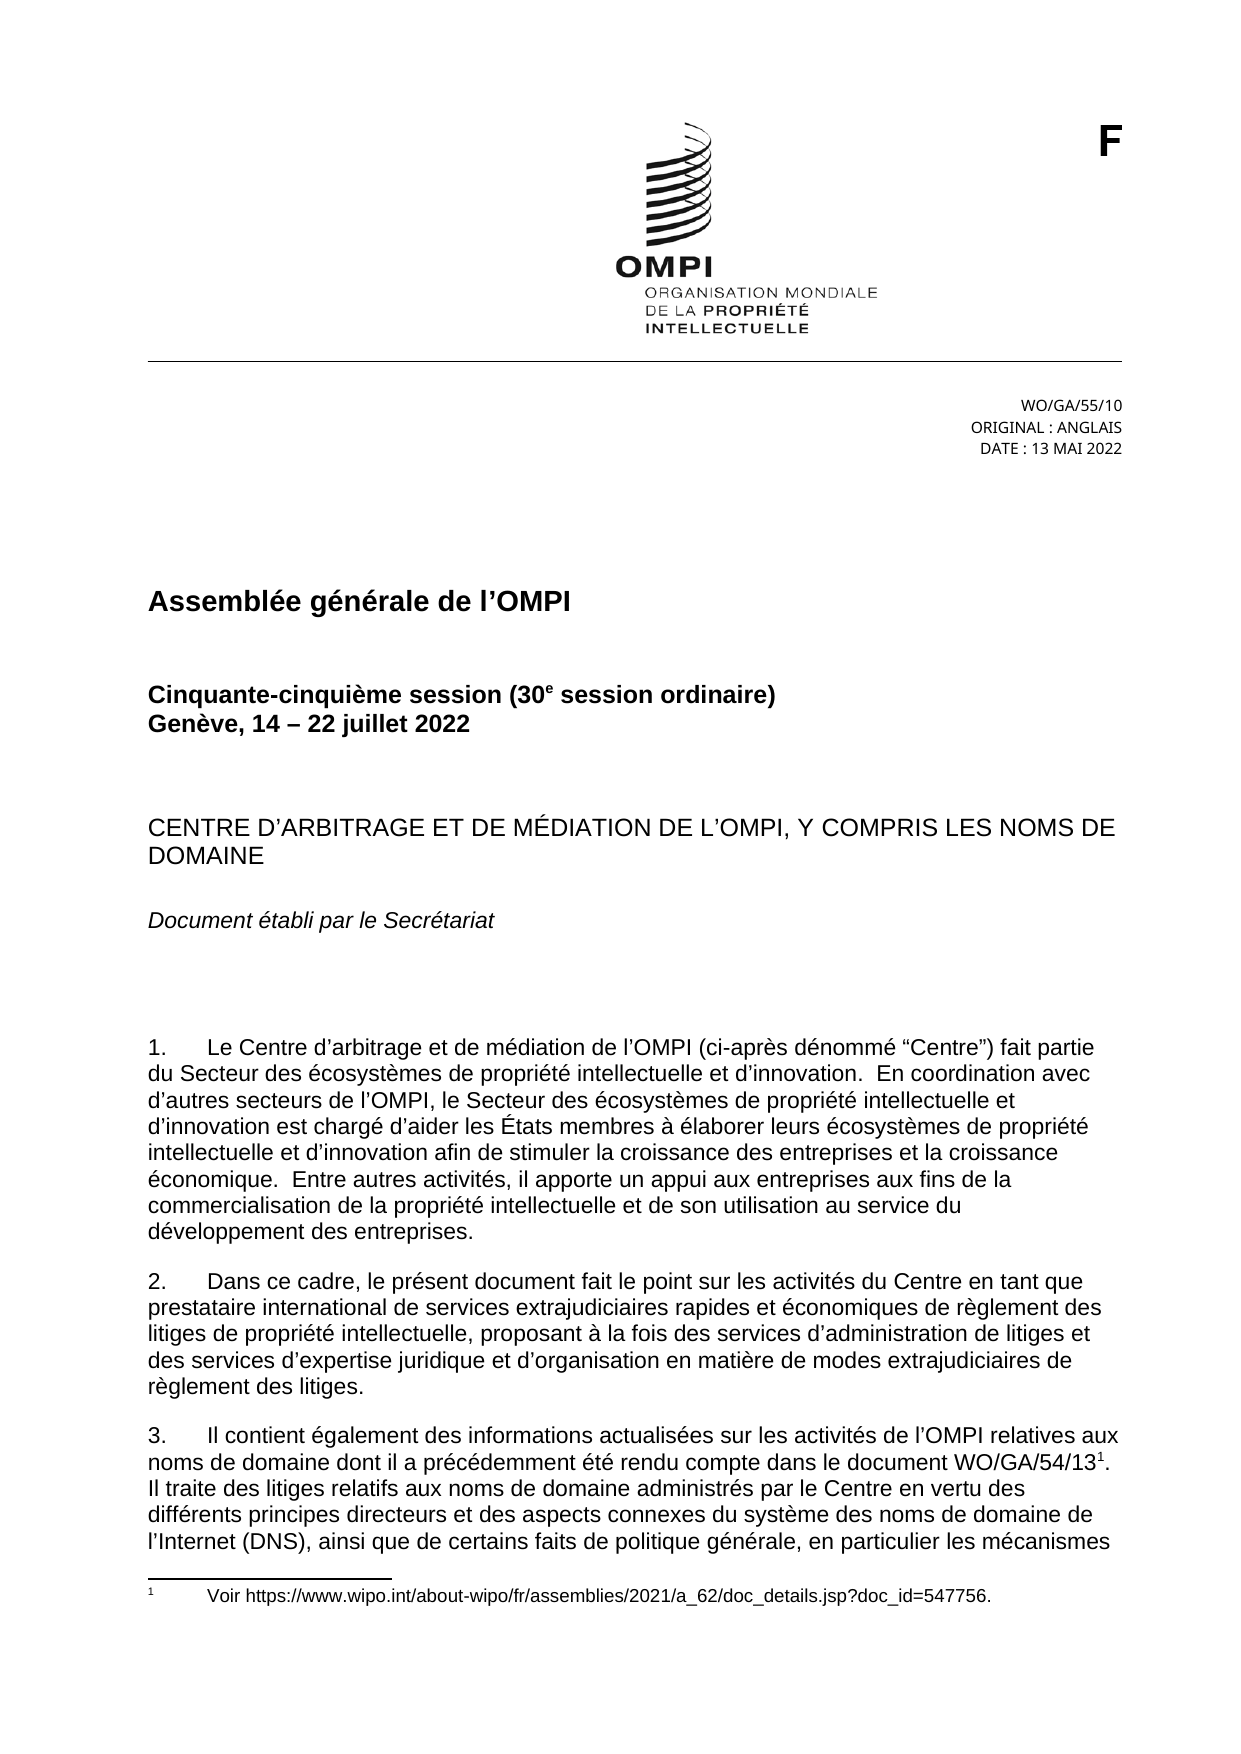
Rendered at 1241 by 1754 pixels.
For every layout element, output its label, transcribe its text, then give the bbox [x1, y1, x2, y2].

text Le Centre d’arbitrage et de médiation de l’OMPI (ci-après dénommé “Centre”) fait partie du Secteur des écosystèmes de propriété intellectuelle et d’innovation. En coordination avec d’autres secteurs de l’OMPI, le Secteur des écosystèmes de propriété intellectuelle et d’innovation est chargé d’aider les États membres à élaborer leurs écosystèmes de propriété intellectuelle et d’innovation afin de stimuler la croissance des entreprises et la croissance économique. Entre autres activités, il apporte un appui aux entreprises aux fins de la commercialisation de la propriété intellectuelle et de son utilisation au service du développement des entreprises. [148, 1034, 1122, 1245]
text Cinquante-cinquième session (30e session ordinaire) Genève, 14 – 22 juillet 2022 [148, 680, 1122, 737]
picture [613, 117, 1123, 336]
text WO/GA/55/10 [148, 362, 1122, 416]
text DATE : 13 mai 2022 [148, 438, 1122, 459]
text Centre d’arbitrage et de médiation de l’OMPI, y compris les noms de domaine [148, 812, 1122, 870]
title Assemblée générale de l’OMPI [148, 584, 1122, 617]
text Document établi par le Secrétariat [148, 907, 1122, 934]
text Dans ce cadre, le présent document fait le point sur les activités du Centre en tant que prestataire international de services extrajudiciaires rapides et économiques de règlement des litiges de propriété intellectuelle, proposant à la fois des services d’administration de litiges et des services d’expertise juridique et d’organisation en matière de modes extrajudiciaires de règlement des litiges. [148, 1268, 1122, 1399]
text ORIGINAL : anglais [148, 416, 1122, 438]
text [148, 1422, 1122, 1554]
